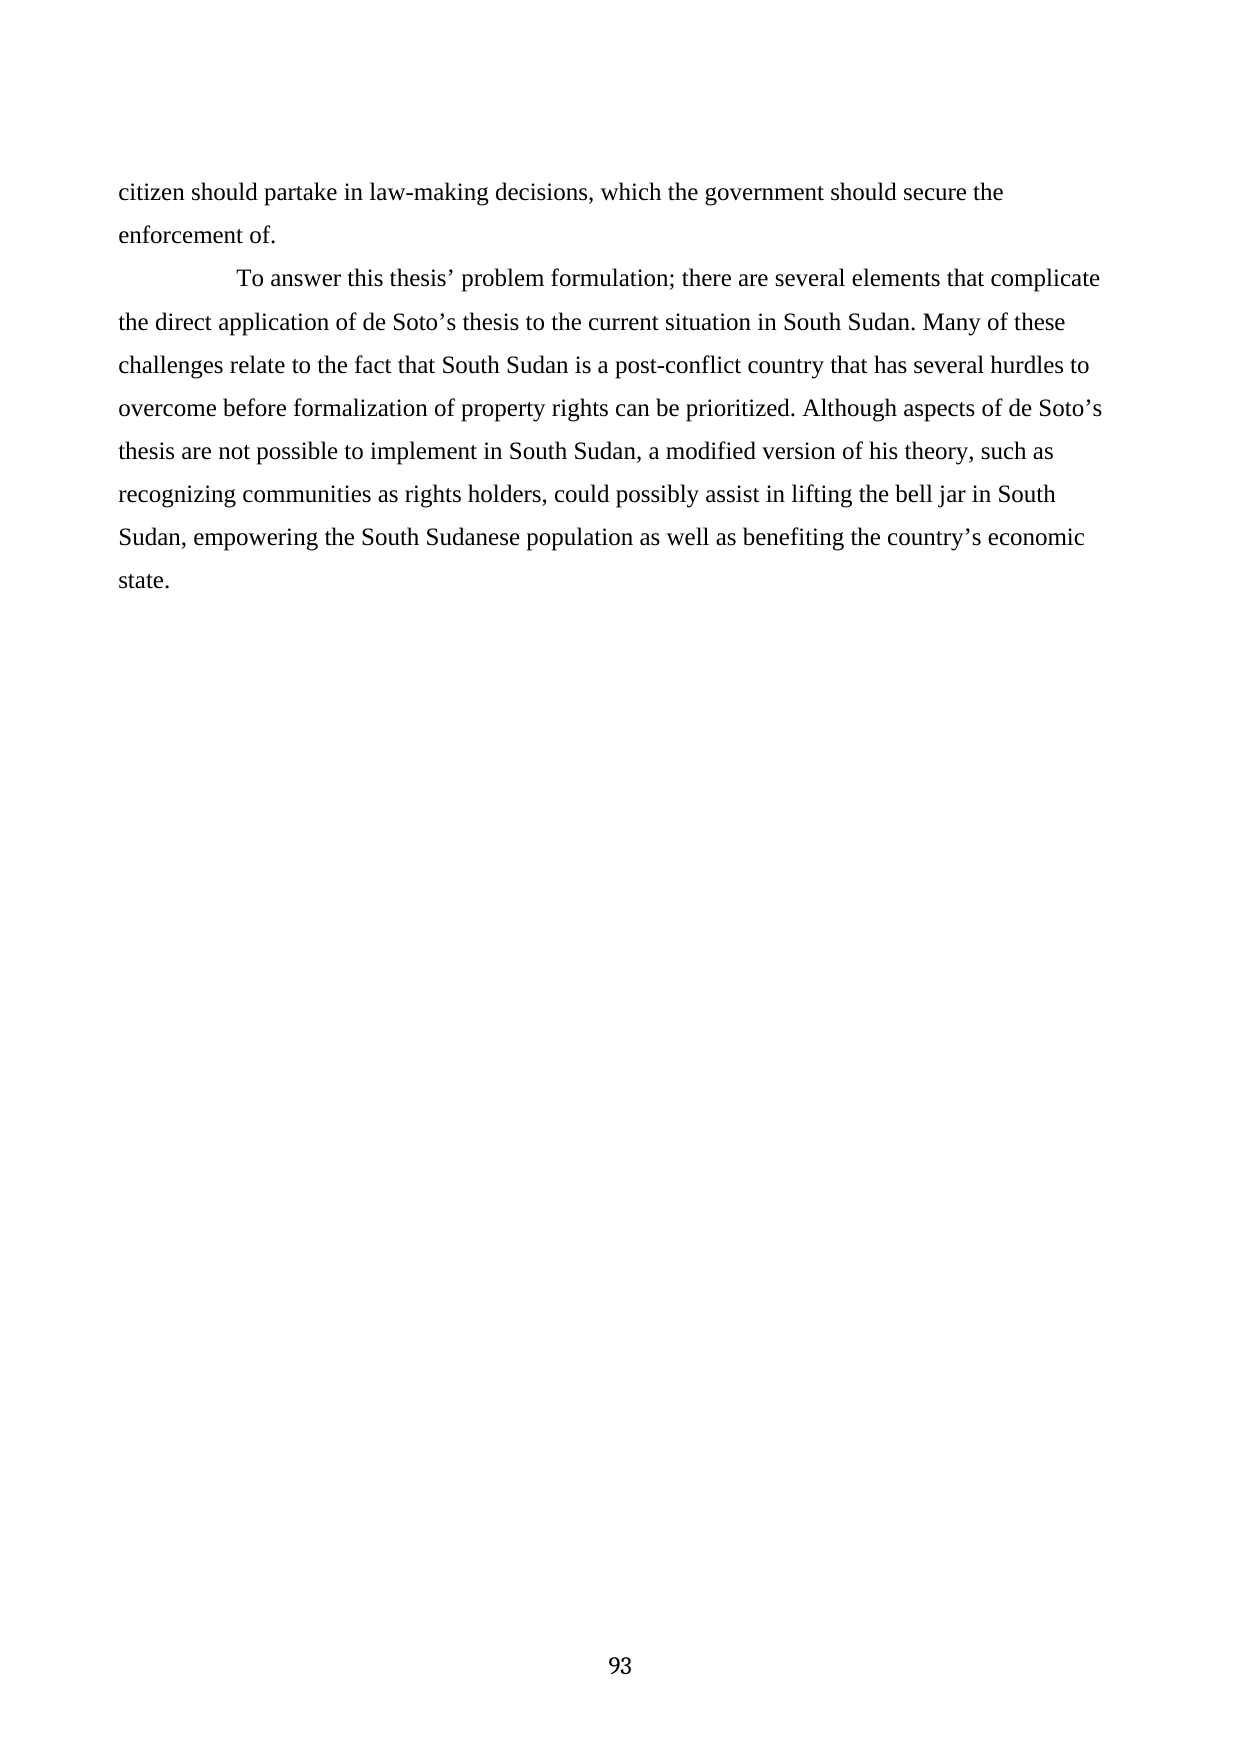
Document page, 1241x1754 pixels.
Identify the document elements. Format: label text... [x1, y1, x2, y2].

text To answer this thesis’ problem formulation; there are several elements that complicate the direct application of de Soto’s thesis to the current situation in South Sudan. Many of these challenges relate to the fact that South Sudan is a post-conflict country that has several hurdles to overcome before formalization of property rights can be prioritized. Although aspects of de Soto’s thesis are not possible to implement in South Sudan, a modified version of his theory, such as recognizing communities as rights holders, could possibly assist in lifting the bell jar in South Sudan, empowering the South Sudanese population as well as benefiting the country’s economic state. [118, 263, 1122, 594]
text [118, 177, 1122, 249]
